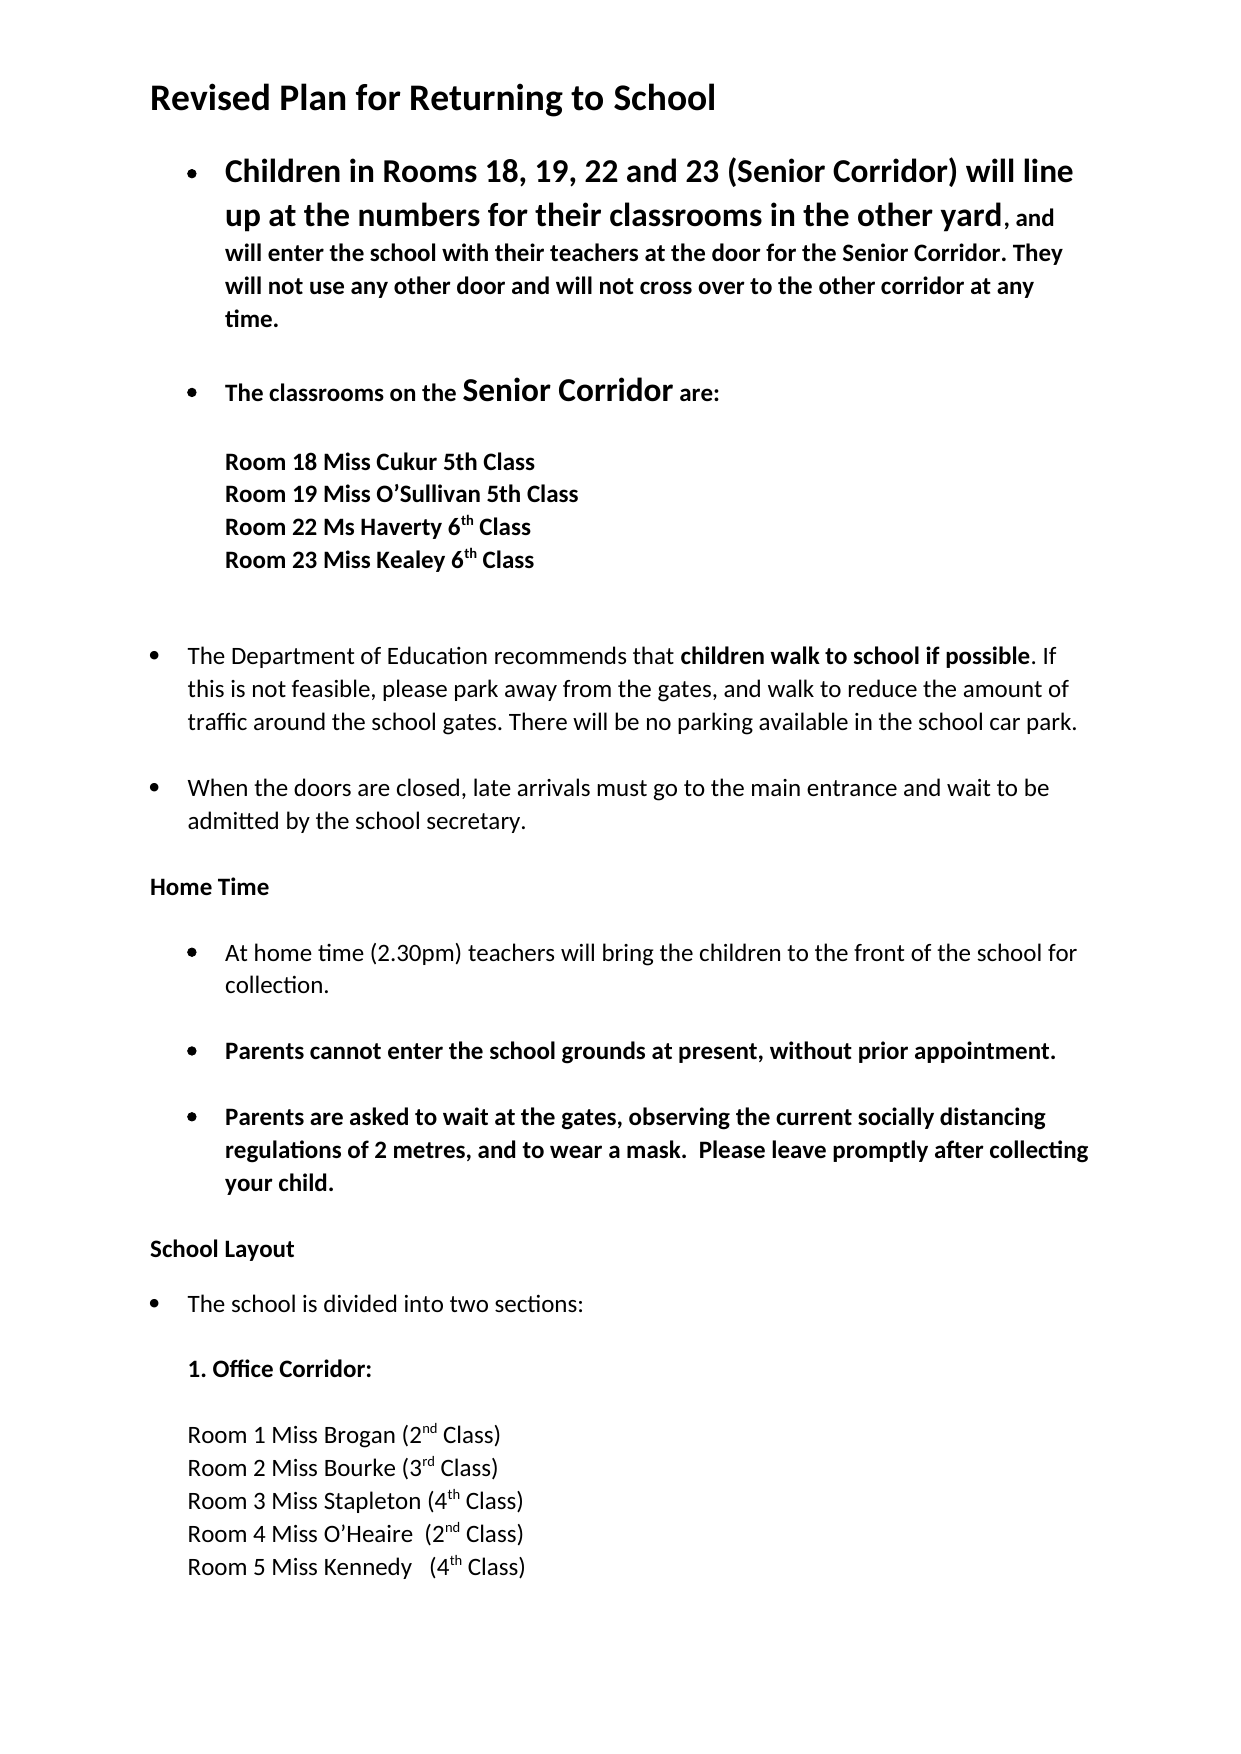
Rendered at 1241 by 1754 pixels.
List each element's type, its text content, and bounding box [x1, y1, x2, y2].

list Room 5 Miss Kennedy (4th Class) [187, 1551, 1090, 1582]
list The school is divided into two sections: [150, 1288, 1090, 1318]
list 1. Office Corridor: [187, 1353, 1090, 1384]
list At home time (2.30pm) teachers will bring the children to the front of the school for collection. [187, 937, 1090, 1000]
list Parents are asked to wait at the gates, observing the current socially distancing regulations of 2 metres, and to wear a mask. Please leave promptly after collecting your child. [187, 1101, 1090, 1198]
list When the doors are closed, late arrivals must go to the main entrance and wait to be admitted by the school secretary. [150, 772, 1090, 836]
list Room 18 Miss Cukur 5th Class [225, 446, 1090, 476]
list Children in Rooms 18, 19, 22 and 23 (Senior Corridor) will line up at the numbers for their classrooms in the other yard, and will enter the school with their teachers at the door for the Senior Corridor. They will not use any other door and will not cross over to the other corridor at any time. [187, 150, 1090, 333]
text Home Time [150, 871, 1090, 901]
list Room 4 Miss O’Heaire (2nd Class) [187, 1518, 1090, 1549]
list Room 3 Miss Stapleton (4th Class) [187, 1485, 1090, 1516]
list The classrooms on the Senior Corridor are: [187, 369, 1090, 409]
list Room 1 Miss Brogan (2nd Class) [187, 1419, 1090, 1450]
text School Layout [150, 1233, 1090, 1263]
list The Department of Education recommends that children walk to school if possible. If this is not feasible, please park away from the gates, and walk to reduce the amount of traffic around the school gates. There will be no parking available in the school car park. [150, 640, 1090, 737]
list Room 19 Miss O’Sullivan 5th Class [225, 478, 1090, 509]
list Room 22 Ms Haverty 6th Class [225, 511, 1090, 542]
list Room 2 Miss Bourke (3rd Class) [187, 1452, 1090, 1483]
list Room 23 Miss Kealey 6th Class [225, 544, 1090, 575]
list Parents cannot enter the school grounds at present, without prior appointment. [187, 1035, 1090, 1066]
